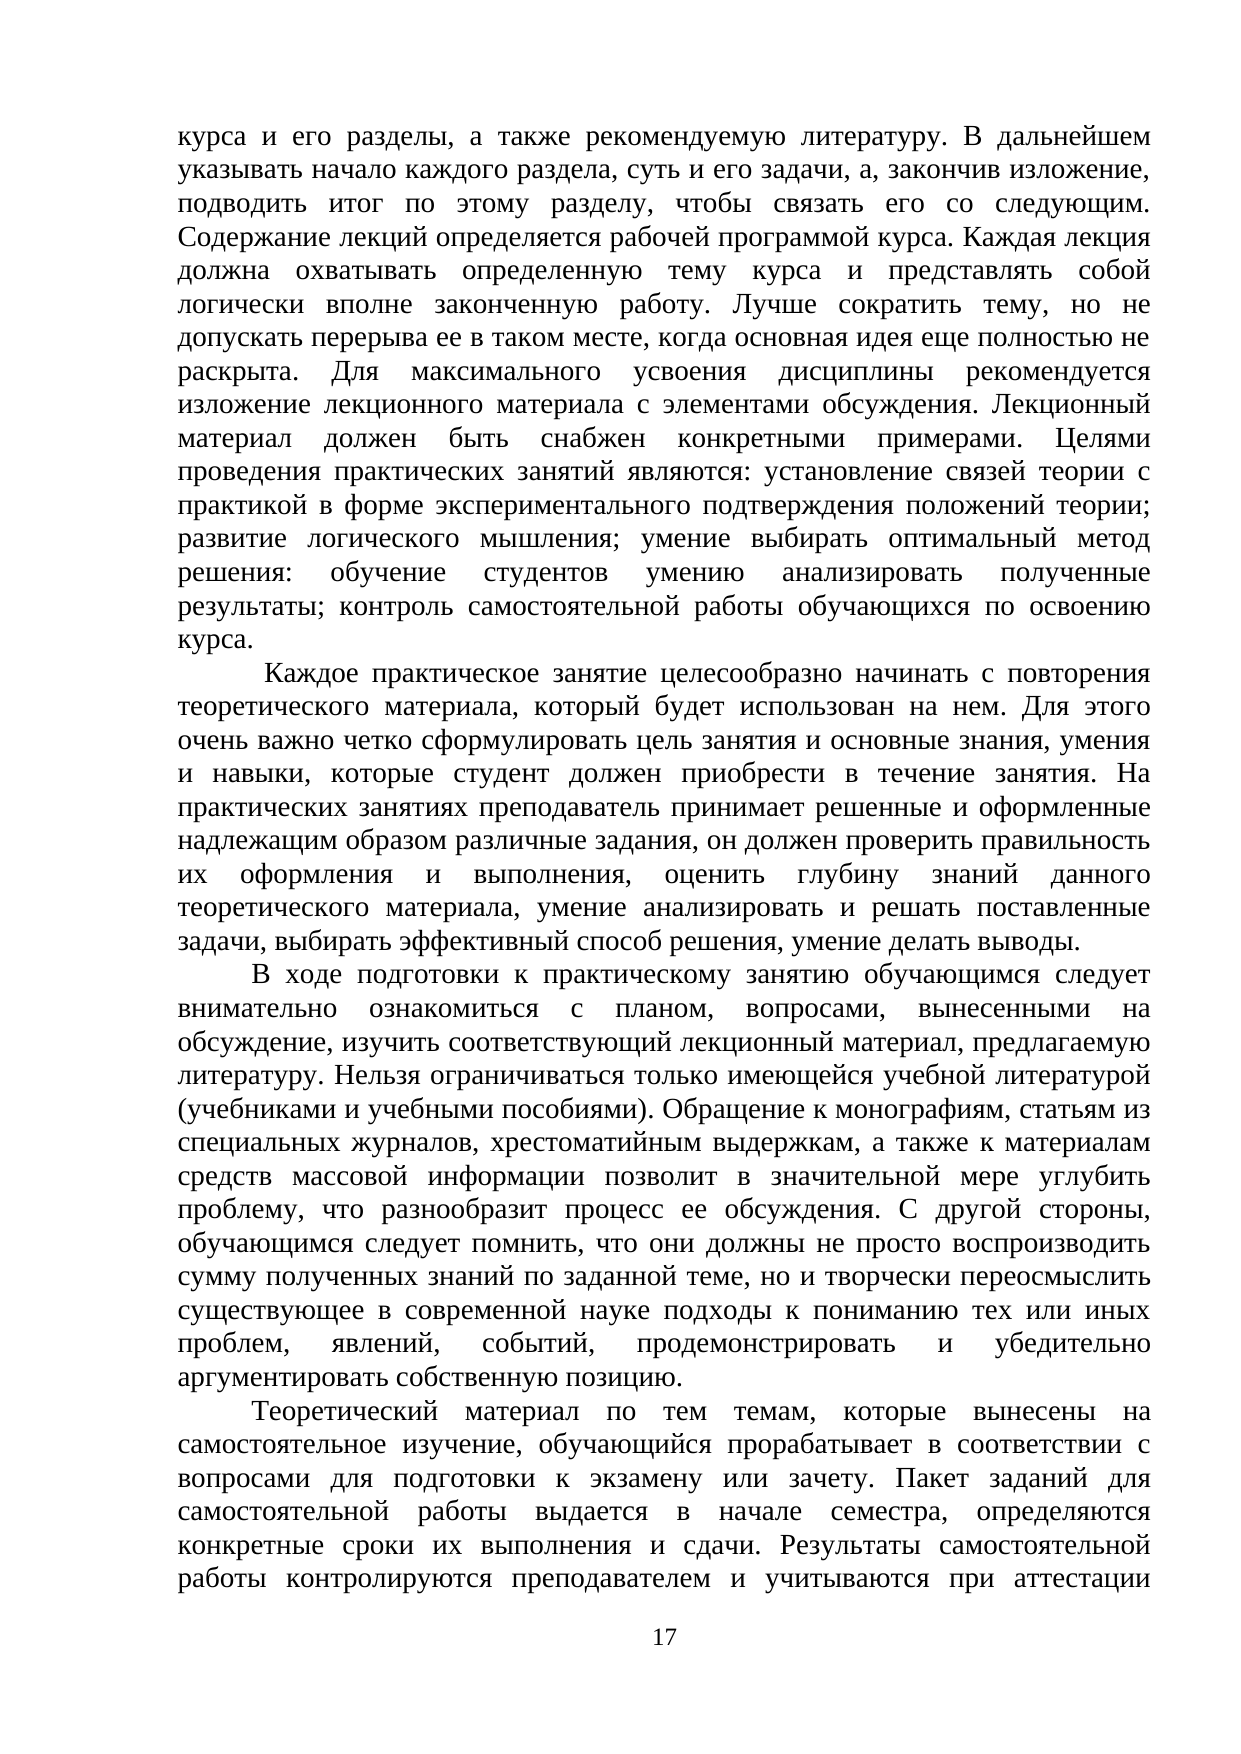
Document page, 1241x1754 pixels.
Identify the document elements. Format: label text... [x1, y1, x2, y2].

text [177, 1393, 1152, 1594]
text В ходе подготовки к практическому занятию обучающимся следует внимательно ознакомиться с планом, вопросами, вынесенными на обсуждение, изучить соответствующий лекционный материал, предлагаемую литературу. Нельзя ограничиваться только имеющейся учебной литературой (учебниками и учебными пособиями). Обращение к монографиям, статьям из специальных журналов, хрестоматийным выдержкам, а также к материалам средств массовой информации позволит в значительной мере углубить проблему, что разнообразит процесс ее обсуждения. С другой стороны, обучающимся следует помнить, что они должны не просто воспроизводить сумму полученных знаний по заданной теме, но и творчески переосмыслить существующее в современной науке подходы к пониманию тех или иных проблем, явлений, событий, продемонстрировать и убедительно аргументировать собственную позицию. [177, 957, 1152, 1393]
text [177, 118, 1152, 655]
text Каждое практическое занятие целесообразно начинать с повторения теоретического материала, который будет использован на нем. Для этого очень важно четко сформулировать цель занятия и основные знания, умения и навыки, которые студент должен приобрести в течение занятия. На практических занятиях преподаватель принимает решенные и оформленные надлежащим образом различные задания, он должен проверить правильность их оформления и выполнения, оценить глубину знаний данного теоретического материала, умение анализировать и решать поставленные задачи, выбирать эффективный способ решения, умение делать выводы. [177, 655, 1152, 957]
